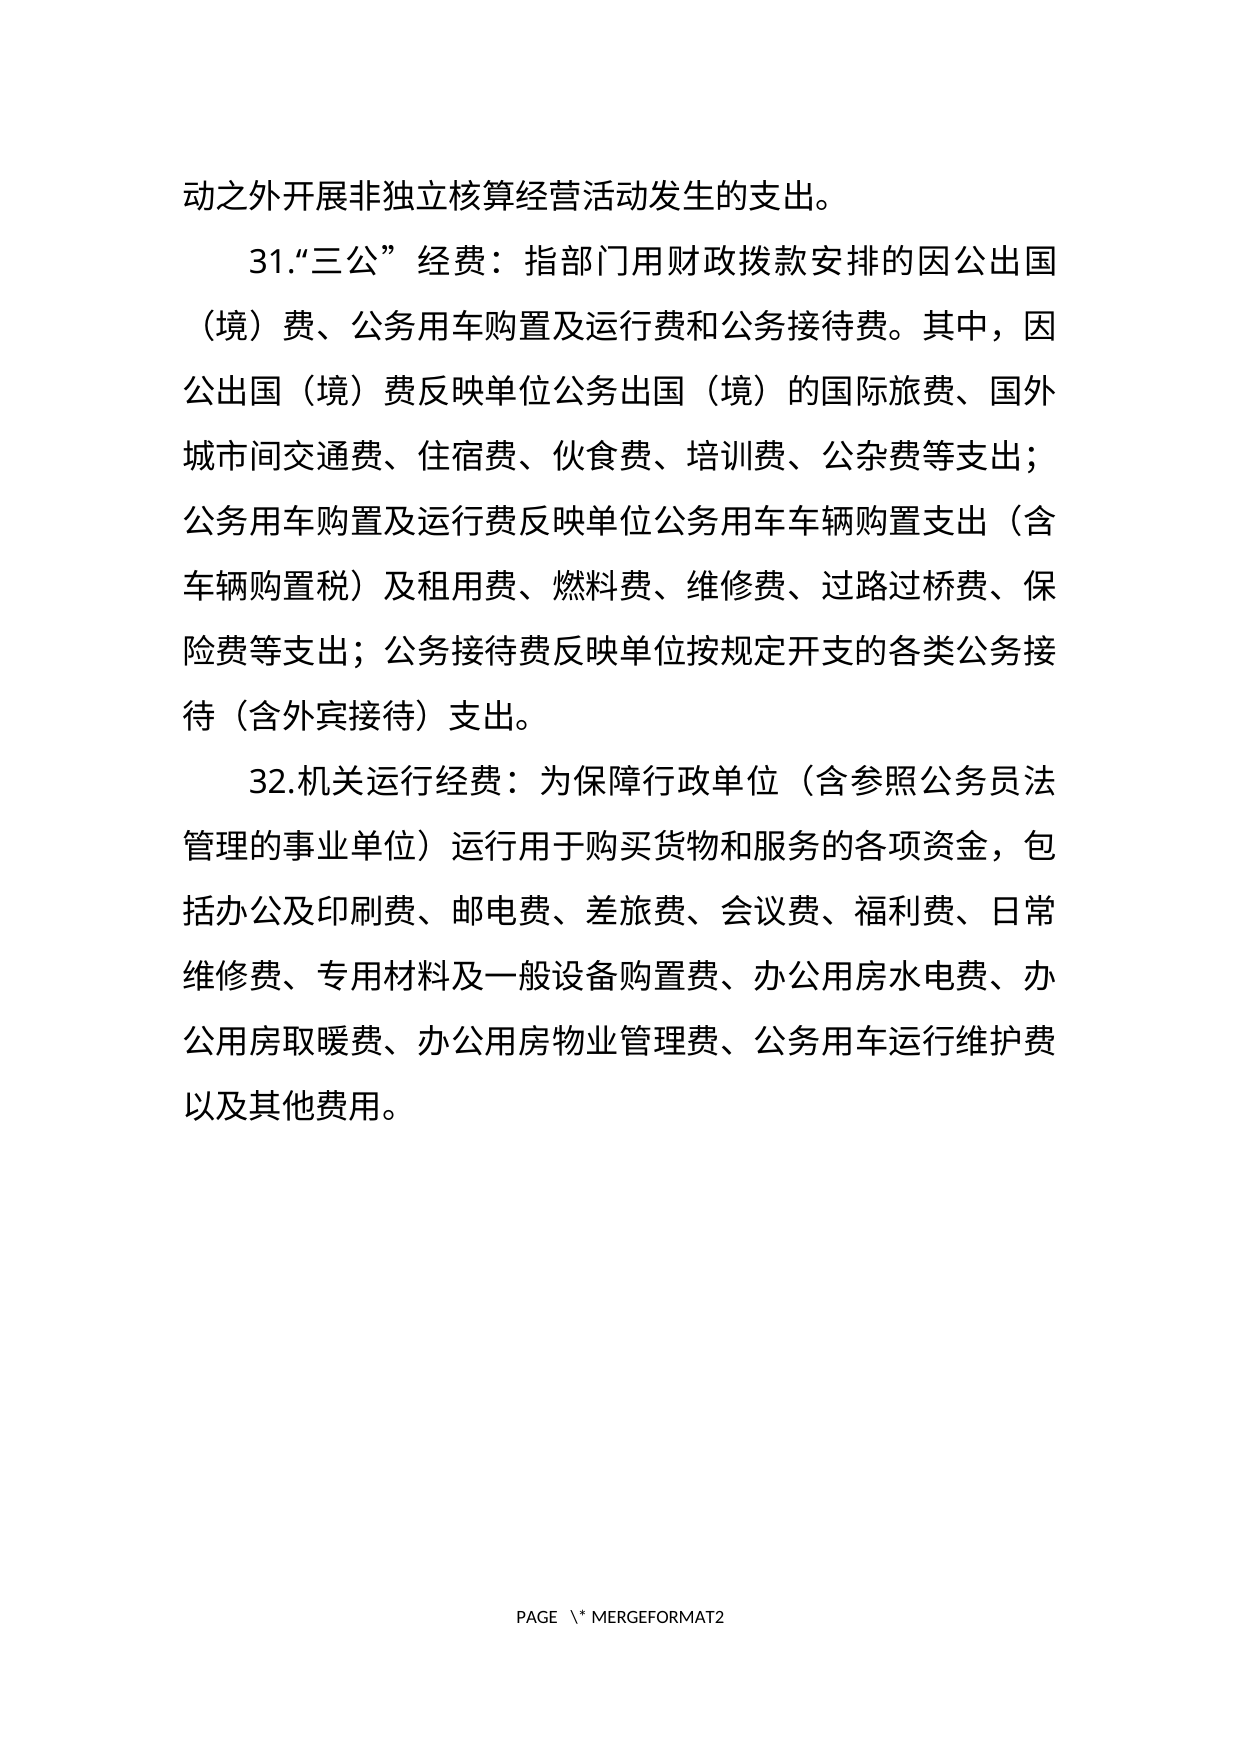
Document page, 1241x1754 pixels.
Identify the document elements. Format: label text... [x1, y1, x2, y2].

text 32.机关运行经费：为保障行政单位（含参照公务员法管理的事业单位）运行用于购买货物和服务的各项资金，包括办公及印刷费、邮电费、差旅费、会议费、福利费、日常维修费、专用材料及一般设备购置费、办公用房水电费、办公用房取暖费、办公用房物业管理费、公务用车运行维护费以及其他费用。 [182, 747, 1058, 1137]
text 31.“三公”经费：指部门用财政拨款安排的因公出国（境）费、公务用车购置及运行费和公务接待费。其中，因公出国（境）费反映单位公务出国（境）的国际旅费、国外城市间交通费、住宿费、伙食费、培训费、公杂费等支出；公务用车购置及运行费反映单位公务用车车辆购置支出（含车辆购置税）及租用费、燃料费、维修费、过路过桥费、保险费等支出；公务接待费反映单位按规定开支的各类公务接待（含外宾接待）支出。 [182, 227, 1058, 747]
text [182, 162, 1058, 227]
